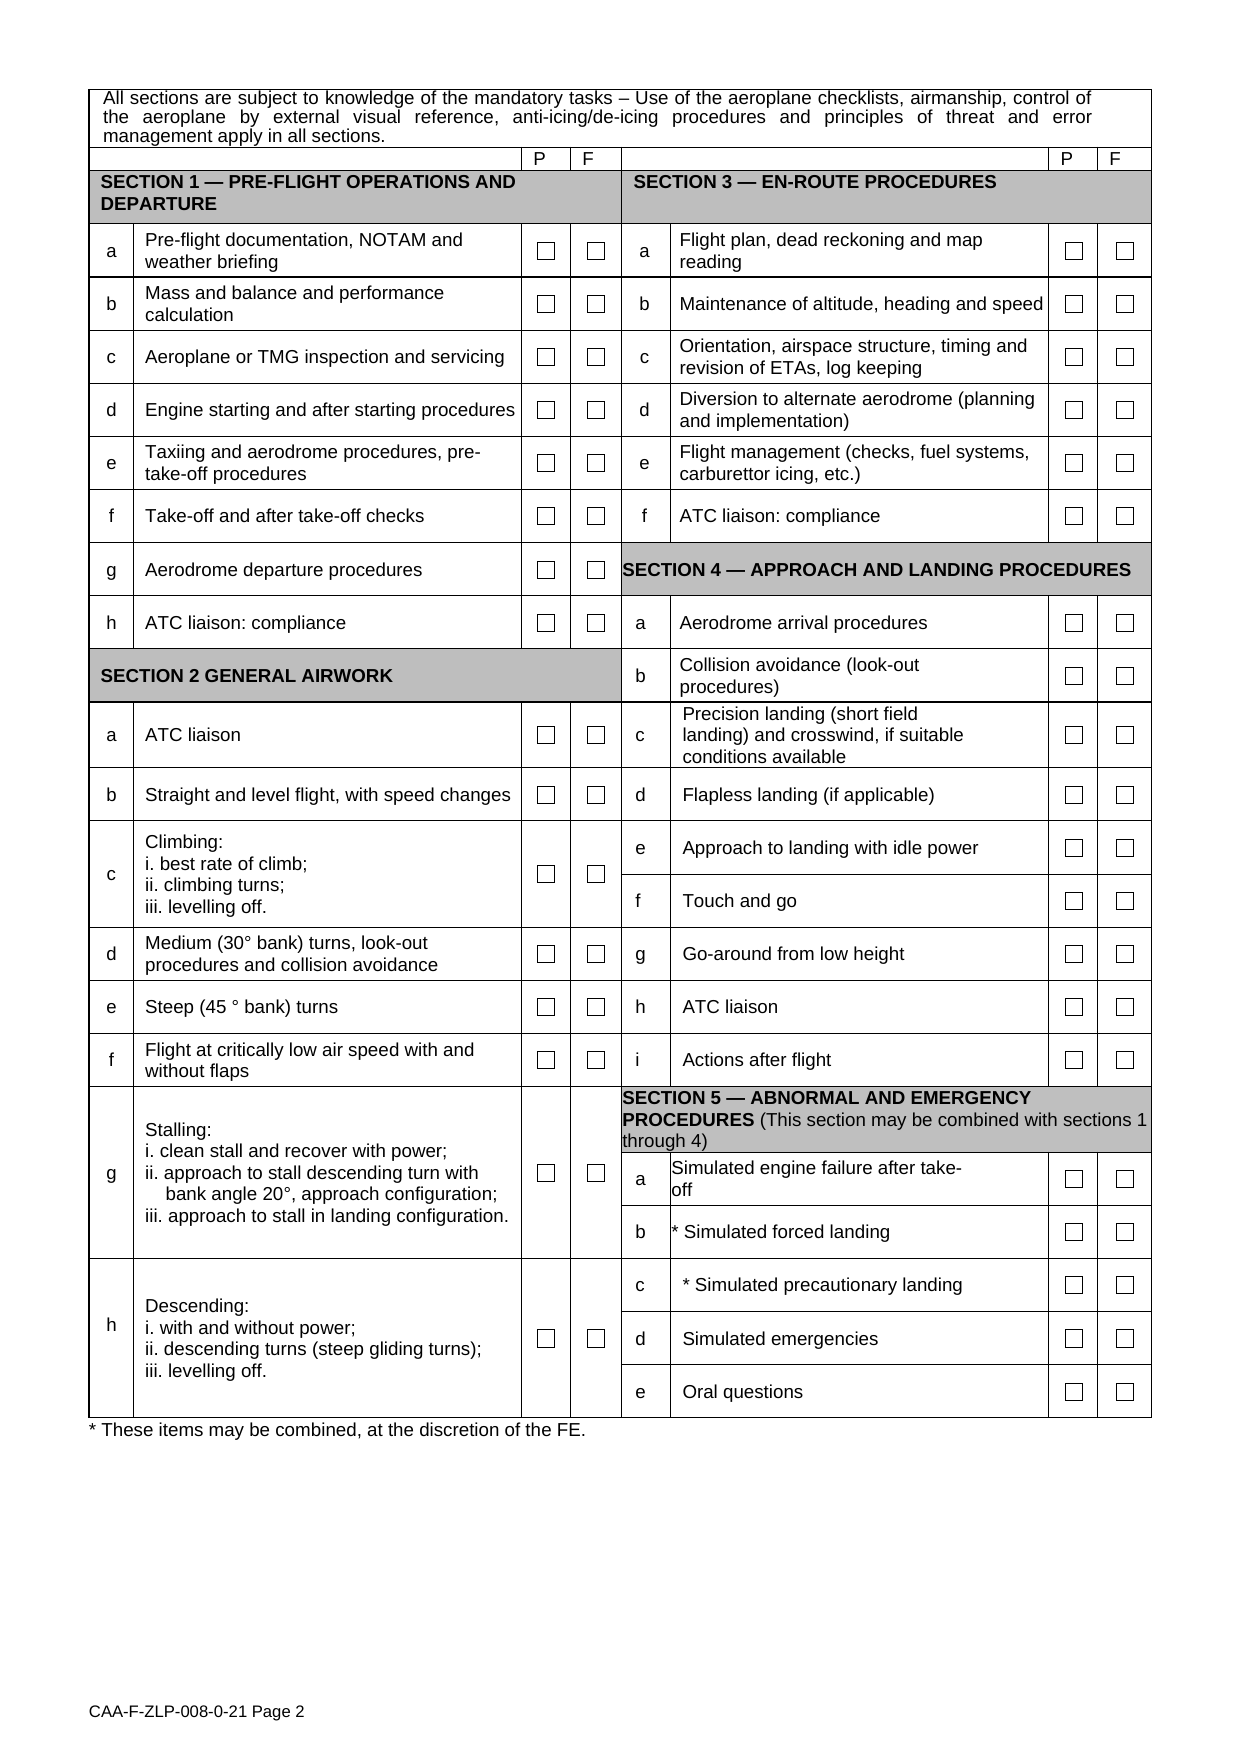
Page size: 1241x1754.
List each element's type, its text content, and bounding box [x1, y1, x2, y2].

table_cell [571, 384, 621, 436]
table_cell [1049, 703, 1097, 767]
table_cell f [622, 875, 670, 927]
table_cell a [622, 224, 670, 276]
table_cell Flight at critically low air speed with and without flaps [134, 1034, 521, 1086]
table_cell c [622, 331, 670, 383]
table_cell Precision landing (short field landing) and crosswind, if suitable conditions available [671, 703, 1048, 767]
table_cell Steep (45 ° bank) turns [134, 981, 521, 1033]
table_cell d [90, 928, 133, 980]
table_cell [1098, 1034, 1151, 1086]
table_cell Aeroplane or TMG inspection and servicing [134, 331, 521, 383]
table_cell Engine starting and after starting procedures [134, 384, 521, 436]
table_cell c [622, 703, 670, 767]
table_cell [1049, 596, 1097, 648]
table_cell [571, 490, 621, 542]
table_cell [571, 768, 621, 820]
table_cell [622, 148, 1048, 170]
table_cell Mass and balance and performance calculation [134, 278, 521, 329]
table_cell h [90, 596, 133, 648]
table_cell [1098, 437, 1151, 489]
table_cell Touch and go [671, 875, 1048, 927]
table_cell Pre-flight documentation, NOTAM and weather briefing [134, 224, 521, 276]
table_cell [1098, 649, 1151, 701]
table_cell Medium (30° bank) turns, look-out procedures and collision avoidance [134, 928, 521, 980]
table_cell Climbing: i. best rate of climb; ii. climbing turns; iii. levelling off. [134, 821, 521, 927]
table_cell [1098, 1206, 1151, 1258]
table_cell SECTION 4 — APPROACH AND LANDING PROCEDURES [622, 543, 1151, 595]
table_cell e [90, 981, 133, 1033]
table_cell Maintenance of altitude, heading and speed [671, 278, 1048, 329]
table_cell Flight management (checks, fuel systems, carburettor icing, etc.) [671, 437, 1048, 489]
table_cell Flapless landing (if applicable) [671, 768, 1048, 820]
table_cell [571, 224, 621, 276]
table_cell [1049, 875, 1097, 927]
table_cell F [571, 148, 621, 170]
table_cell P [522, 148, 570, 170]
table_cell [1049, 437, 1097, 489]
table_cell [571, 543, 621, 595]
table_cell [522, 1259, 570, 1417]
table_cell e [622, 437, 670, 489]
table_cell [522, 703, 570, 767]
table_cell [1049, 768, 1097, 820]
table_cell Go-around from low height [671, 928, 1048, 980]
table_cell [522, 543, 570, 595]
table_cell Oral questions [671, 1365, 1048, 1417]
table_cell ATC liaison [134, 703, 521, 767]
text * These items may be combined, at the discretion of the FE. [89, 1418, 1152, 1440]
table_cell [1098, 981, 1151, 1033]
table_cell [571, 596, 621, 648]
table_cell [522, 331, 570, 383]
table_cell [1049, 1365, 1097, 1417]
table_cell * Simulated precautionary landing [671, 1259, 1048, 1311]
table_cell e [622, 1365, 670, 1417]
table_cell [1049, 1206, 1097, 1258]
table_cell [522, 596, 570, 648]
table_cell [571, 703, 621, 767]
table_cell ATC liaison: compliance [671, 490, 1048, 542]
table_cell a [90, 703, 133, 767]
table_cell * Simulated forced landing [671, 1206, 1048, 1258]
table_cell d [622, 1312, 670, 1364]
table_cell [1049, 278, 1097, 329]
table_cell SECTION 2 GENERAL AIRWORK [90, 649, 621, 701]
table_cell [1098, 928, 1151, 980]
table_cell [1098, 384, 1151, 436]
table_cell [522, 224, 570, 276]
table_cell [571, 981, 621, 1033]
table_cell [571, 1087, 621, 1258]
table_cell ATC liaison: compliance [134, 596, 521, 648]
table_cell [1049, 384, 1097, 436]
table_cell [522, 278, 570, 329]
table_cell SECTION 1 — PRE-FLIGHT OPERATIONS AND DEPARTURE [90, 171, 621, 223]
table_cell h [622, 981, 670, 1033]
table_cell f [90, 490, 133, 542]
table_cell [1098, 596, 1151, 648]
table_cell [571, 437, 621, 489]
table_cell [1049, 1312, 1097, 1364]
table_cell [1098, 1365, 1151, 1417]
table_cell [522, 1087, 570, 1258]
table_cell d [622, 768, 670, 820]
table_cell [1098, 768, 1151, 820]
table_cell [522, 981, 570, 1033]
table_cell Taxiing and aerodrome procedures, pre-take-off procedures [134, 437, 521, 489]
table_cell [1049, 331, 1097, 383]
table_cell [90, 148, 521, 170]
table_cell f [622, 490, 670, 542]
table_cell [522, 821, 570, 927]
table_cell e [90, 437, 133, 489]
table_cell [1049, 224, 1097, 276]
table_cell Diversion to alternate aerodrome (planning and implementation) [671, 384, 1048, 436]
table_cell P [1049, 148, 1097, 170]
table_cell [1049, 1034, 1097, 1086]
table_cell Approach to landing with idle power [671, 821, 1048, 873]
table_cell Descending: i. with and without power; ii. descending turns (steep gliding turns); iii. levelling off. [134, 1259, 521, 1417]
table_cell [571, 1259, 621, 1417]
table_cell [1049, 928, 1097, 980]
table_cell [522, 384, 570, 436]
table_cell SECTION 3 — EN-ROUTE PROCEDURES [622, 171, 1151, 223]
table_cell [1098, 821, 1151, 873]
table_cell a [622, 1153, 670, 1205]
table_cell g [90, 543, 133, 595]
table_cell b [622, 1206, 670, 1258]
table_cell [1098, 1153, 1151, 1205]
table_cell [1098, 1312, 1151, 1364]
table_cell [522, 437, 570, 489]
table_cell e [622, 821, 670, 873]
table_cell Straight and level flight, with speed changes [134, 768, 521, 820]
table_cell Actions after flight [671, 1034, 1048, 1086]
table_cell c [90, 821, 133, 927]
table_cell [522, 1034, 570, 1086]
table_cell [571, 928, 621, 980]
table_cell [522, 490, 570, 542]
table_cell [1098, 490, 1151, 542]
table_cell Collision avoidance (look-out procedures) [671, 649, 1048, 701]
table_cell b [622, 278, 670, 329]
table_cell Orientation, airspace structure, timing and revision of ETAs, log keeping [671, 331, 1048, 383]
table_header All sections are subject to knowledge of the mandatory tasks – Use of the aeroplane checklists, airmanship, control of the aeroplane by external visual reference, anti-icing/de-icing procedures and principles of threat and error management apply in all sections. [90, 90, 1151, 147]
table_cell [1049, 981, 1097, 1033]
table_cell c [90, 331, 133, 383]
table_cell a [90, 224, 133, 276]
table_cell [1098, 875, 1151, 927]
table_cell c [622, 1259, 670, 1311]
table_cell d [90, 384, 133, 436]
table_cell Simulated engine failure after take-off [671, 1153, 1048, 1205]
table_cell b [622, 649, 670, 701]
table_cell [1049, 1259, 1097, 1311]
table_cell [1049, 649, 1097, 701]
table_cell b [90, 278, 133, 329]
table_cell Aerodrome arrival procedures [671, 596, 1048, 648]
table_cell [1098, 278, 1151, 329]
table_cell [1049, 490, 1097, 542]
table_cell b [90, 768, 133, 820]
table_cell Stalling: i. clean stall and recover with power; ii. approach to stall descending turn with bank angle 20°, approach configuration; iii. approach to stall in landing configuration. [134, 1087, 521, 1258]
table_cell SECTION 5 — ABNORMAL AND EMERGENCY PROCEDURES (This section may be combined with sections 1 through 4) [622, 1087, 1151, 1152]
table_cell Flight plan, dead reckoning and map reading [671, 224, 1048, 276]
table_cell d [622, 384, 670, 436]
table_cell [571, 821, 621, 927]
table_cell h [90, 1259, 133, 1417]
table_cell [1098, 1259, 1151, 1311]
table_cell [571, 1034, 621, 1086]
table_cell [1098, 703, 1151, 767]
table_cell [522, 928, 570, 980]
table_cell [522, 768, 570, 820]
table_cell [1049, 1153, 1097, 1205]
table_cell g [622, 928, 670, 980]
table_cell f [90, 1034, 133, 1086]
table_cell a [622, 596, 670, 648]
table_cell [1049, 821, 1097, 873]
table_cell [1098, 331, 1151, 383]
table_cell Take-off and after take-off checks [134, 490, 521, 542]
table_cell Simulated emergencies [671, 1312, 1048, 1364]
table_cell g [90, 1087, 133, 1258]
table_cell ATC liaison [671, 981, 1048, 1033]
table_cell [1098, 224, 1151, 276]
table_cell Aerodrome departure procedures [134, 543, 521, 595]
table_cell i [622, 1034, 670, 1086]
table_cell [571, 278, 621, 329]
table_cell F [1098, 148, 1151, 170]
table_cell [571, 331, 621, 383]
